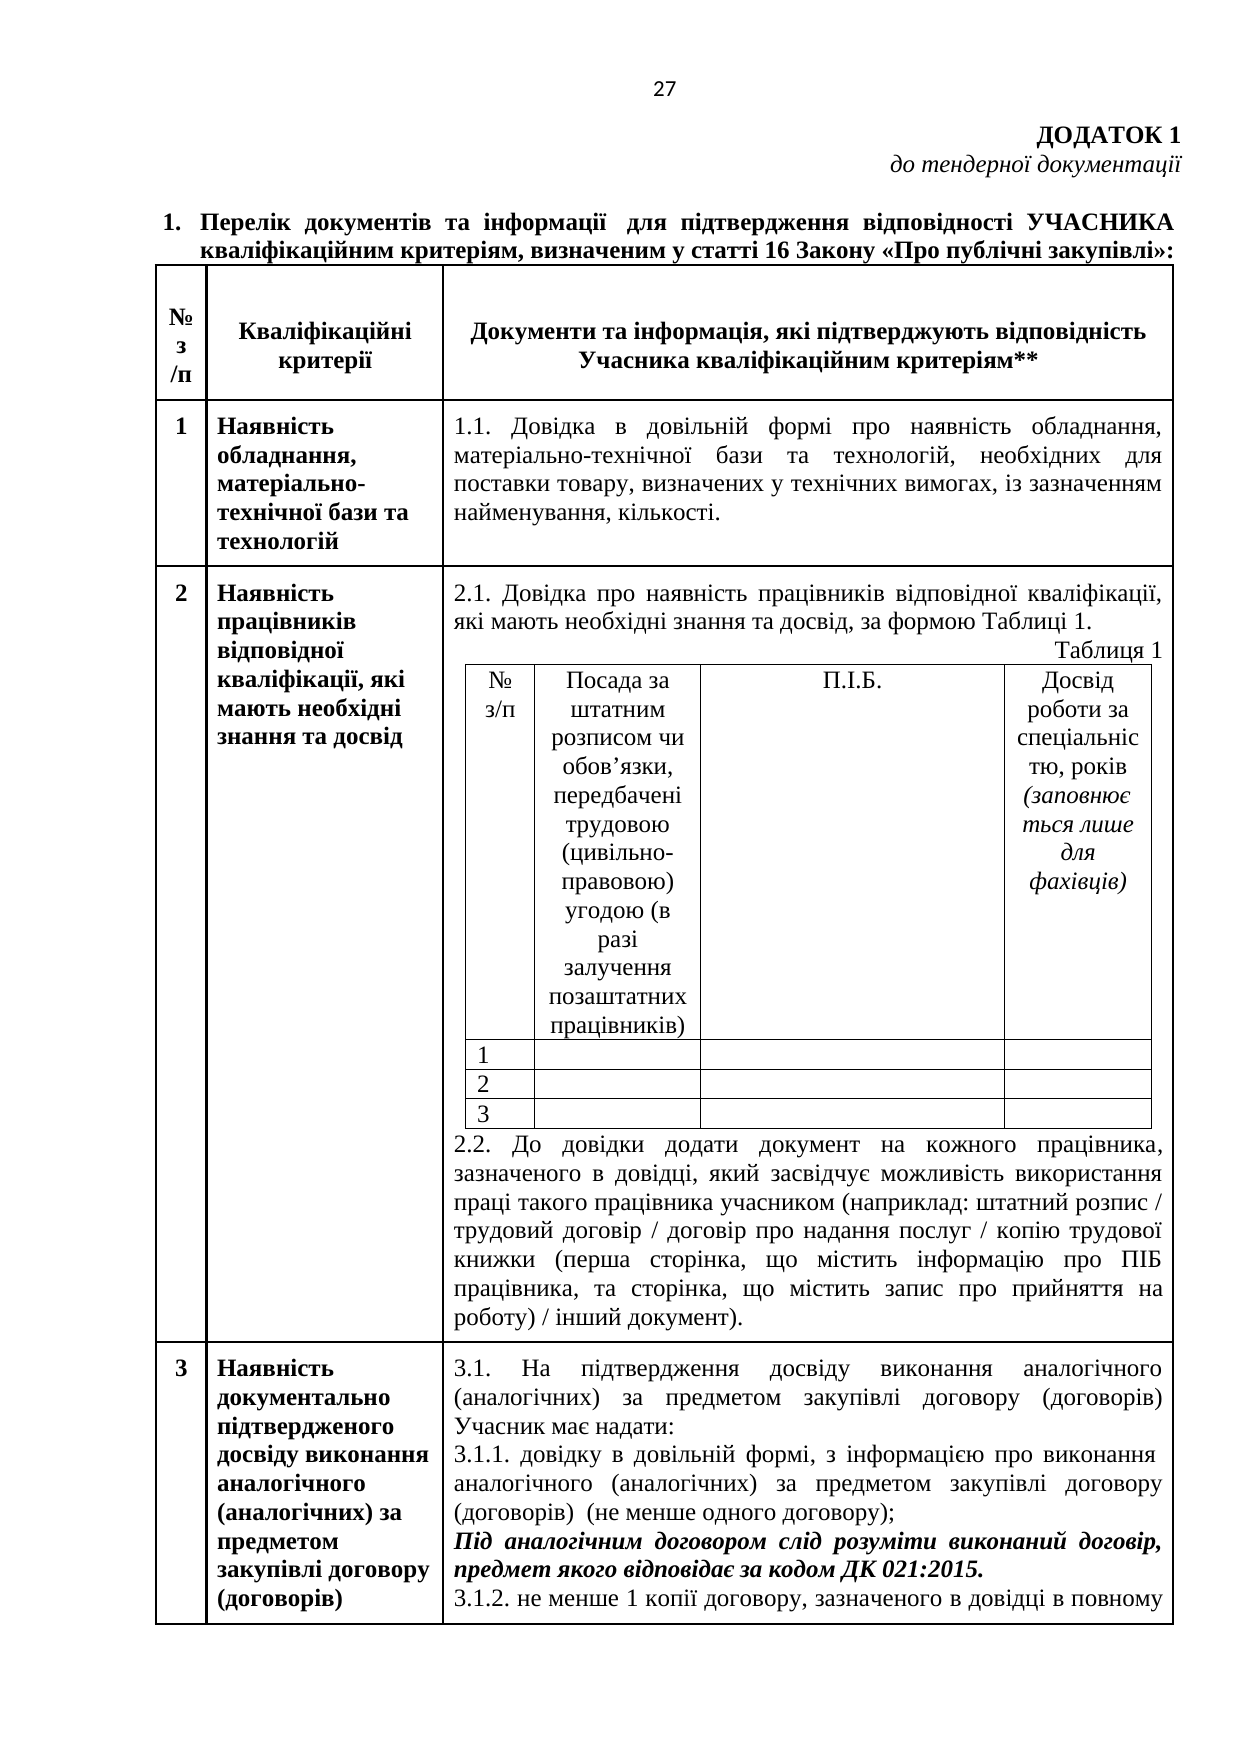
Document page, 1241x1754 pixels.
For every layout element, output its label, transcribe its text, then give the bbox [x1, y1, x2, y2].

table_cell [444, 1343, 1172, 1622]
text ДОДАТОК 1 [737, 121, 1181, 149]
table_cell 2 [157, 567, 205, 1341]
table_cell 3 [157, 1343, 205, 1622]
list Перелік документів та інформації для підтвердження відповідності УЧАСНИКА кваліфікаційним критеріям, визначеним у статті 16 Закону «Про публічні закупівлі»: [162, 207, 1181, 264]
table_cell 1.1. Довідка в довільній формі про наявність обладнання, матеріально-технічної бази та технологій, необхідних для поставки товару, визначених у технічних вимогах, із зазначенням найменування, кількості. [444, 401, 1172, 565]
text до тендерної документації [737, 149, 1181, 178]
table_header Документи та інформація, які підтверджують відповідність Учасника кваліфікаційним критеріям** [444, 266, 1172, 398]
table_header Кваліфікаційні критерії [208, 266, 442, 398]
table_cell 2.1. Довідка про наявність працівників відповідної кваліфікації, які мають необхідні знання та досвід, за формою Таблиці 1. Таблиця 1 2.2. До довідки додати документ на кожного працівника, зазначеного в довідці, який засвідчує можливість використання праці такого працівника учасником (наприклад: штатний розпис / трудовий договір / договір про надання послуг / копію трудової книжки (перша сторінка, що містить інформацію про ПІБ працівника, та сторінка, що містить запис про прийняття на роботу) / інший документ). [444, 567, 1172, 1341]
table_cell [208, 1343, 442, 1622]
table_cell Наявність працівників відповідної кваліфікації, які мають необхідні знання та досвід [208, 567, 442, 1341]
table_header № з/п [157, 266, 205, 398]
table_cell 1 [157, 401, 205, 565]
table_cell Наявність обладнання, матеріально-технічної бази та технологій [208, 401, 442, 565]
